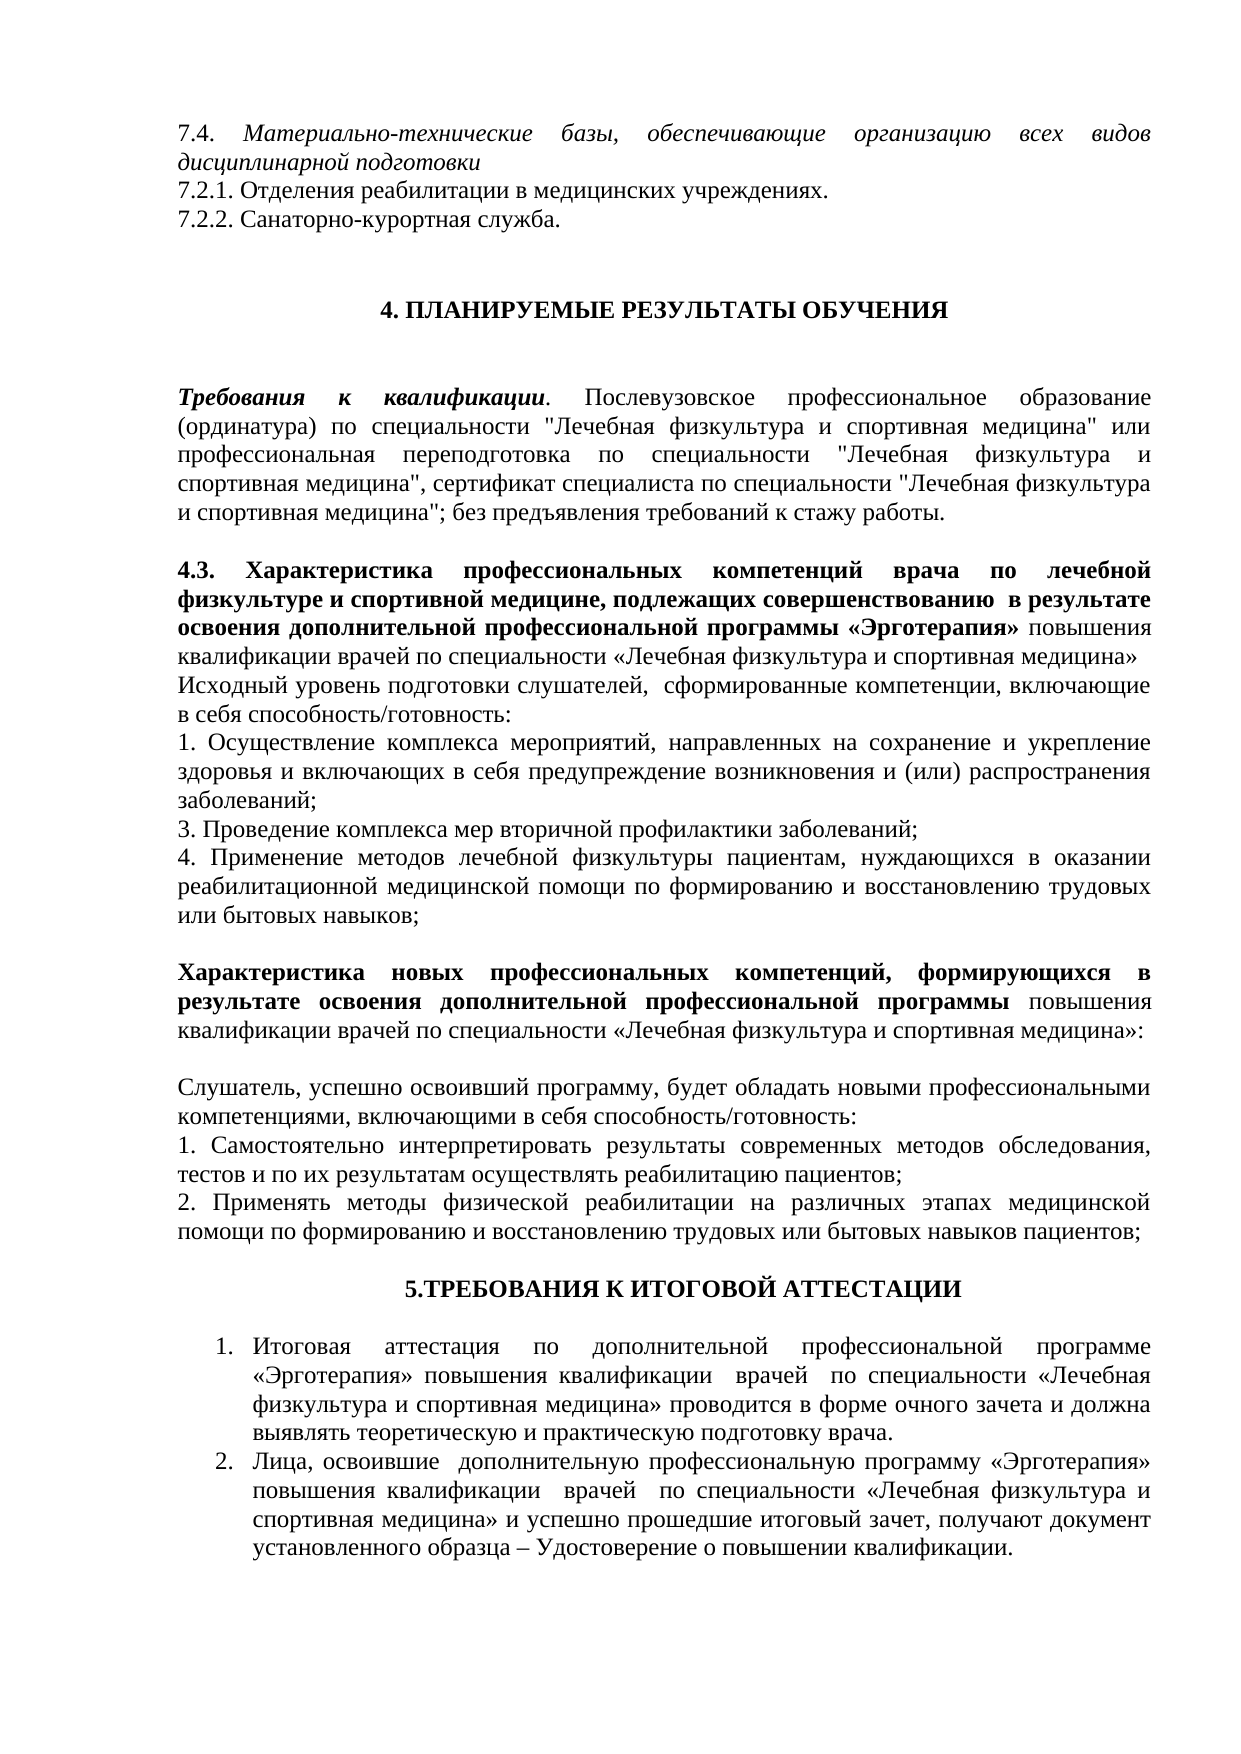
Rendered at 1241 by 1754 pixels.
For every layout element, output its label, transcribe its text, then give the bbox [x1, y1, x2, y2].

text 1. Осуществление комплекса мероприятий, направленных на сохранение и укрепление здоровья и включающих в себя предупреждение возникновения и (или) распространения заболеваний; [177, 727, 1152, 814]
text 1. Самостоятельно интерпретировать результаты современных методов обследования, тестов и по их результатам осуществлять реабилитацию пациентов; [177, 1130, 1152, 1187]
text 4. ПЛАНИРУЕМЫЕ РЕЗУЛЬТАТЫ ОБУЧЕНИЯ [177, 295, 1152, 324]
text 3. Проведение комплекса мер вторичной профилактики заболеваний; [177, 814, 1152, 842]
text Исходный уровень подготовки слушателей, сформированные компетенции, включающие в себя способность/готовность: [177, 670, 1152, 727]
text 5.ТРЕБОВАНИЯ К ИТОГОВОЙ АТТЕСТАЦИИ [215, 1274, 1152, 1302]
text Слушатель, успешно освоивший программу, будет обладать новыми профессиональными компетенциями, включающими в себя способность/готовность: [177, 1072, 1152, 1130]
text Требования к квалификации. Послевузовское профессиональное образование (ординатура) по специальности "Лечебная физкультура и спортивная медицина" или профессиональная переподготовка по специальности "Лечебная физкультура и спортивная медицина", сертификат специалиста по специальности "Лечебная физкультура и спортивная медицина"; без предъявления требований к стажу работы. [177, 382, 1152, 526]
text 7.2.2. Санаторно-курортная служба. [177, 204, 1152, 233]
text 7.4. Материально-технические базы, обеспечивающие организацию всех видов дисциплинарной подготовки [177, 118, 1152, 176]
text 4. Применение методов лечебной физкультуры пациентам, нуждающихся в оказании реабилитационной медицинской помощи по формированию и восстановлению трудовых или бытовых навыков; [177, 842, 1152, 929]
text 4.3. Характеристика профессиональных компетенций врача по лечебной физкультуре и спортивной медицине, подлежащих совершенствованию в результате освоения дополнительной профессиональной программы «Эрготерапия» повышения квалификации врачей по специальности «Лечебная физкультура и спортивная медицина» [177, 555, 1152, 670]
list Итоговая аттестация по дополнительной профессиональной программе «Эрготерапия» повышения квалификации врачей по специальности «Лечебная физкультура и спортивная медицина» проводится в форме очного зачета и должна выявлять теоретическую и практическую подготовку врача. [215, 1331, 1152, 1446]
list Лица, освоившие дополнительную профессиональную программу «Эрготерапия» повышения квалификации врачей по специальности «Лечебная физкультура и спортивная медицина» и успешно прошедшие итоговый зачет, получают документ установленного образца – Удостоверение о повышении квалификации. [215, 1446, 1152, 1561]
text 2. Применять методы физической реабилитации на различных этапах медицинской помощи по формированию и восстановлению трудовых или бытовых навыков пациентов; [177, 1187, 1152, 1245]
text Характеристика новых профессиональных компетенций, формирующихся в результате освоения дополнительной профессиональной программы повышения квалификации врачей по специальности «Лечебная физкультура и спортивная медицина»: [177, 957, 1152, 1044]
text 7.2.1. Отделения реабилитации в медицинских учреждениях. [177, 176, 1152, 204]
